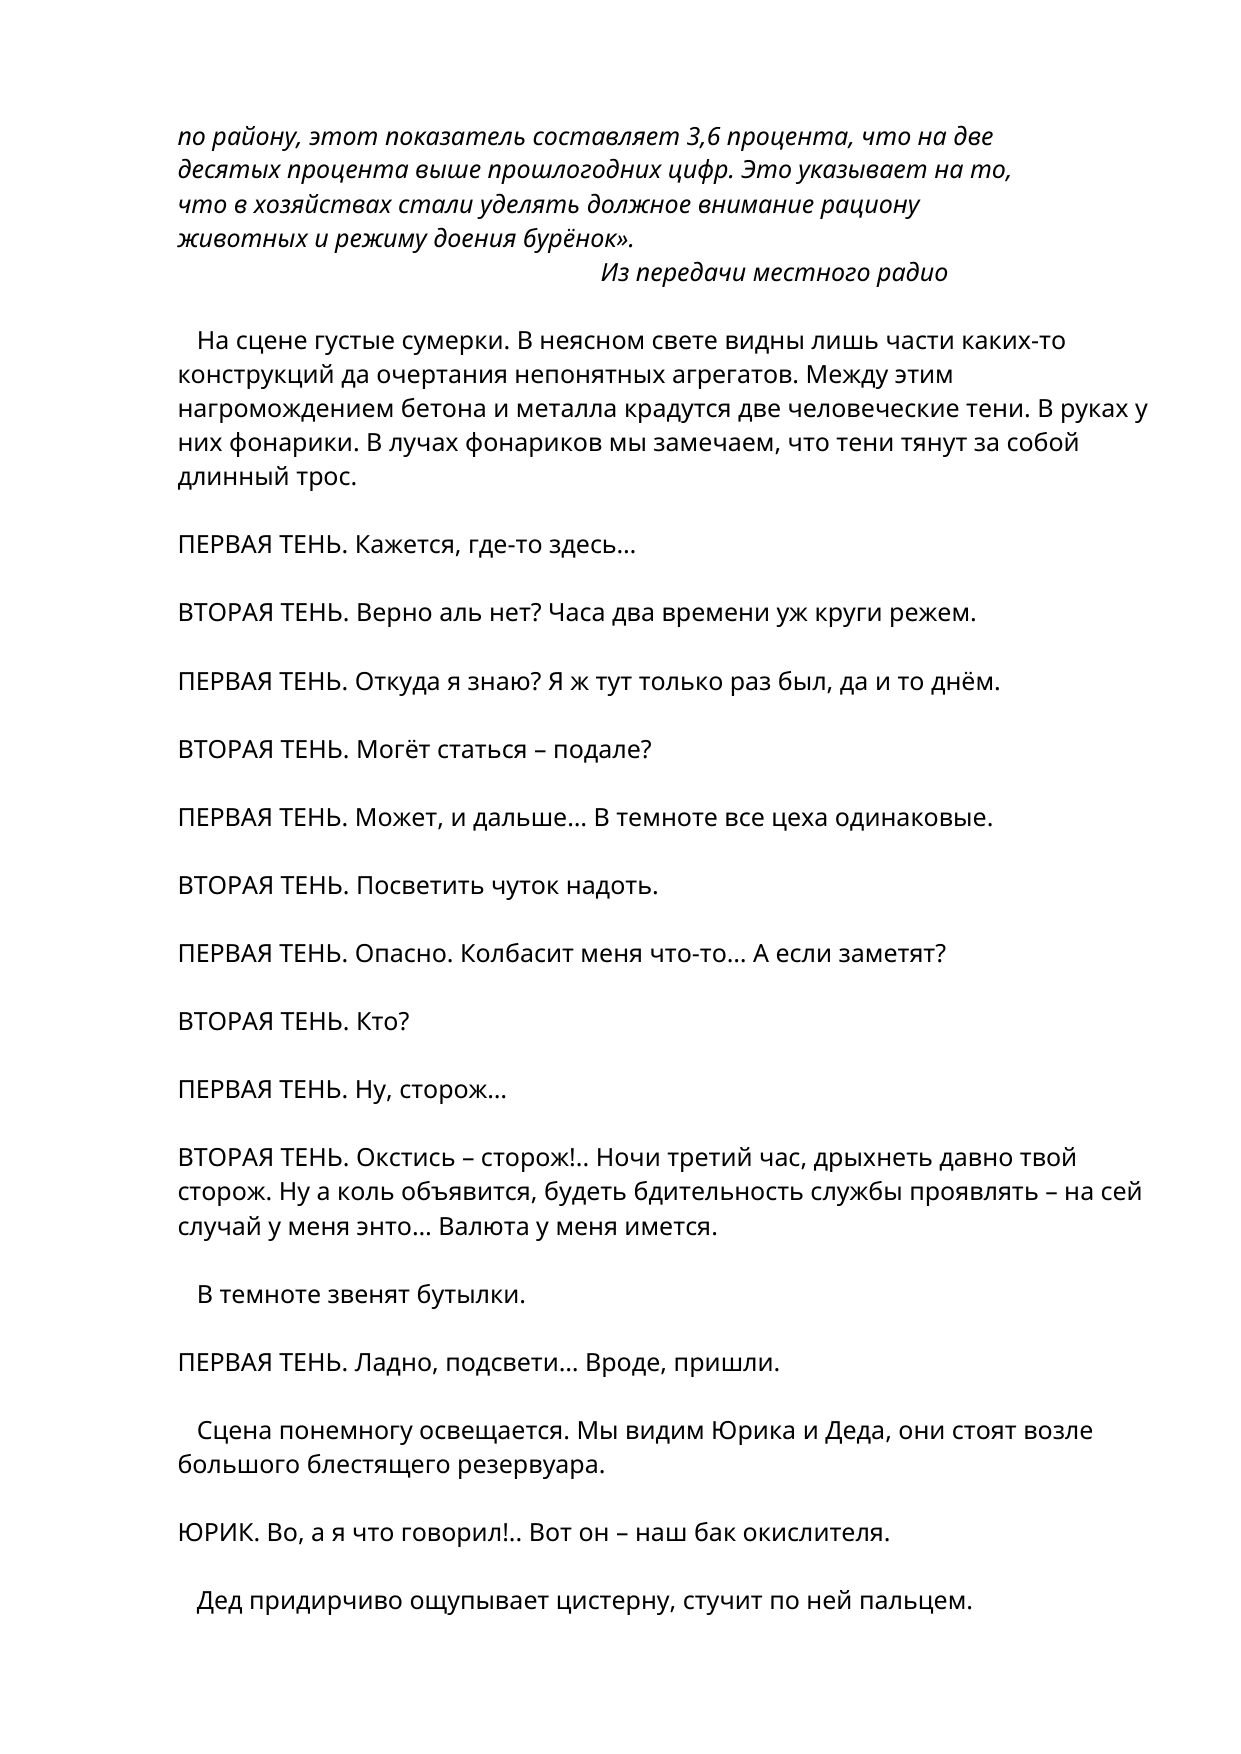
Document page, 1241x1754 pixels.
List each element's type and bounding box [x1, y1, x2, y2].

text [177, 118, 1152, 1617]
